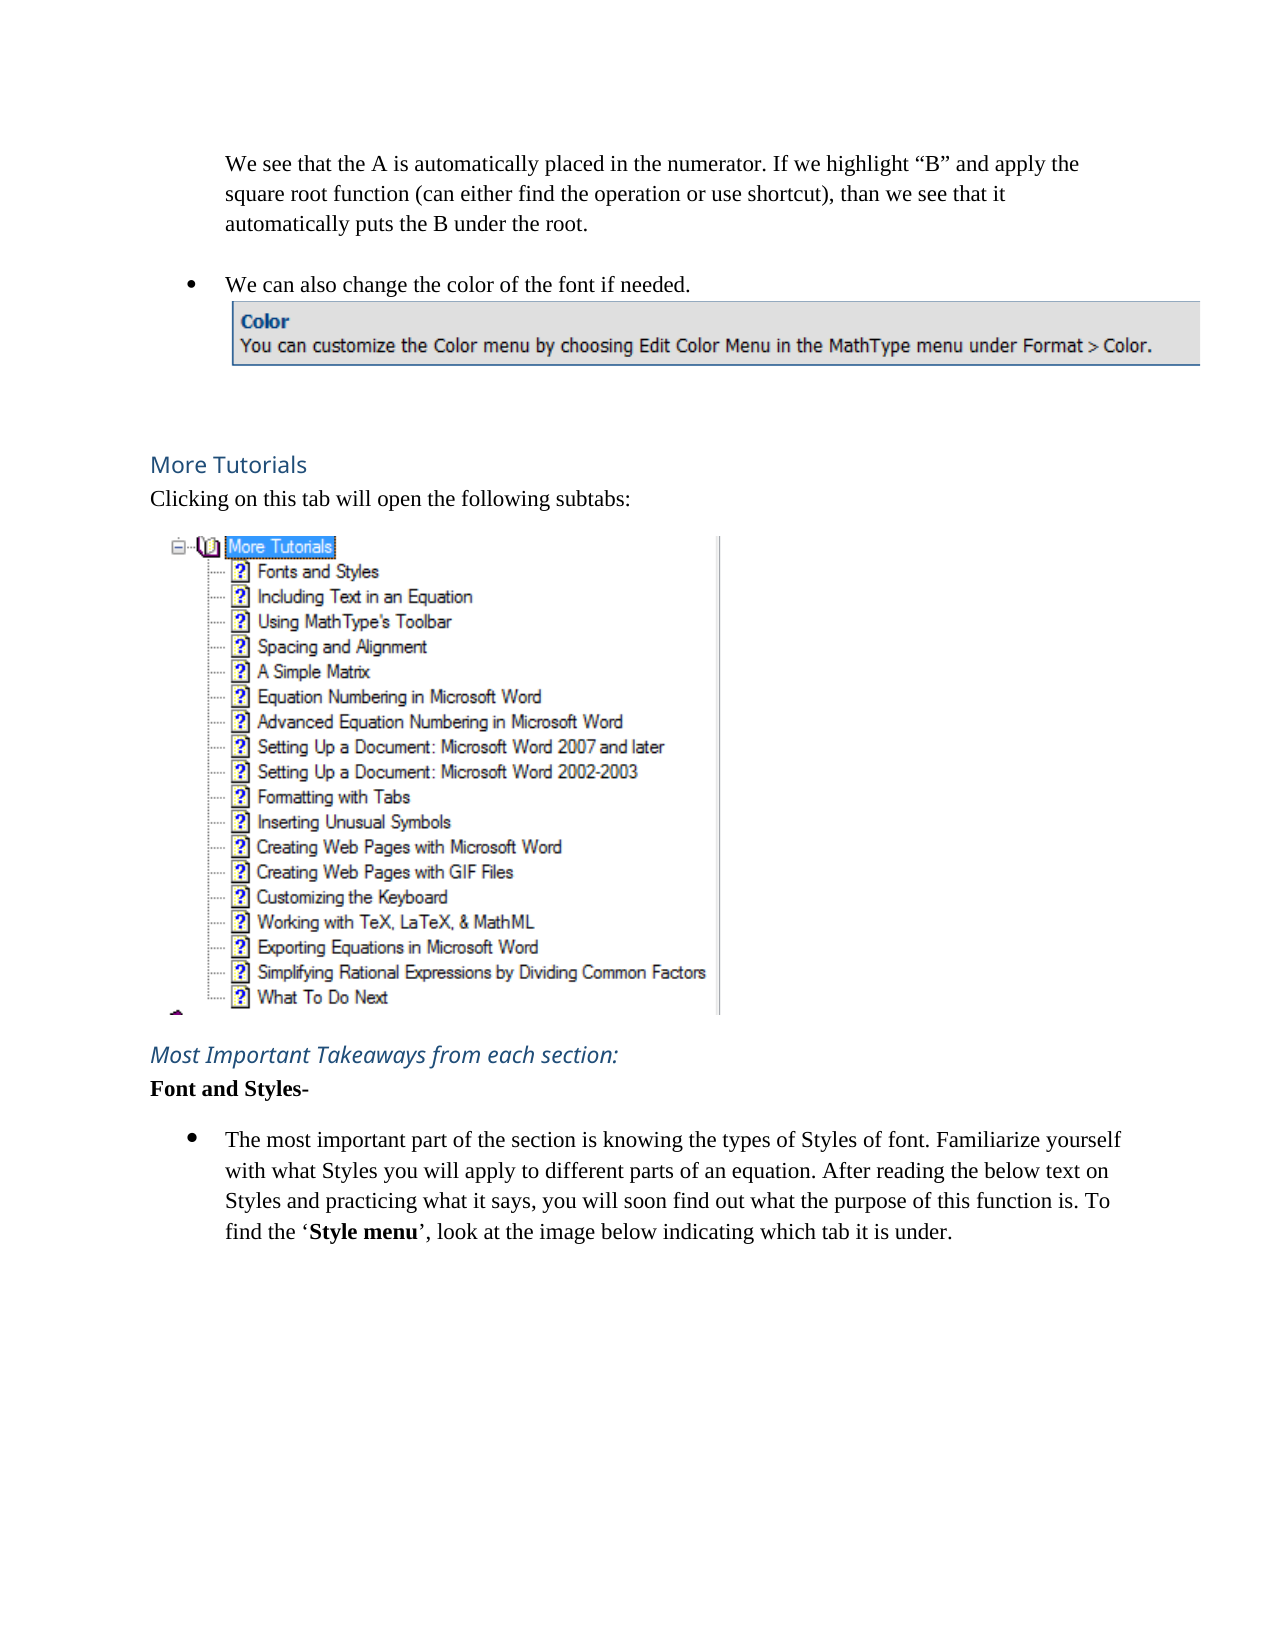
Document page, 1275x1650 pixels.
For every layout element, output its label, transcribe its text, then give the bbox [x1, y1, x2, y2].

subtitle Most Important Takeaways from each section: [150, 1039, 1125, 1070]
list The most important part of the section is knowing the types of Styles of font. Familiarize yourself with what Styles you will apply to different parts of an equation. After reading the below text on Styles and practicing what it says, you will soon find out what the purpose of this function is. To find the ‘Style menu’, look at the image below indicating which tab it is under. [187, 1126, 1125, 1244]
picture [225, 301, 1200, 369]
text Clicking on this tab will open the following subtabs: [150, 485, 1125, 512]
subtitle More Tutorials [150, 449, 1125, 481]
list We can also change the color of the font if needed. [187, 271, 1125, 297]
text Font and Styles- [150, 1075, 1125, 1101]
picture [150, 536, 721, 1015]
list We see that the A is automatically placed in the numerator. If we highlight “B” and apply the square root function (can either find the operation or use shortcut), than we see that it automatically puts the B under the root. [225, 150, 1125, 237]
